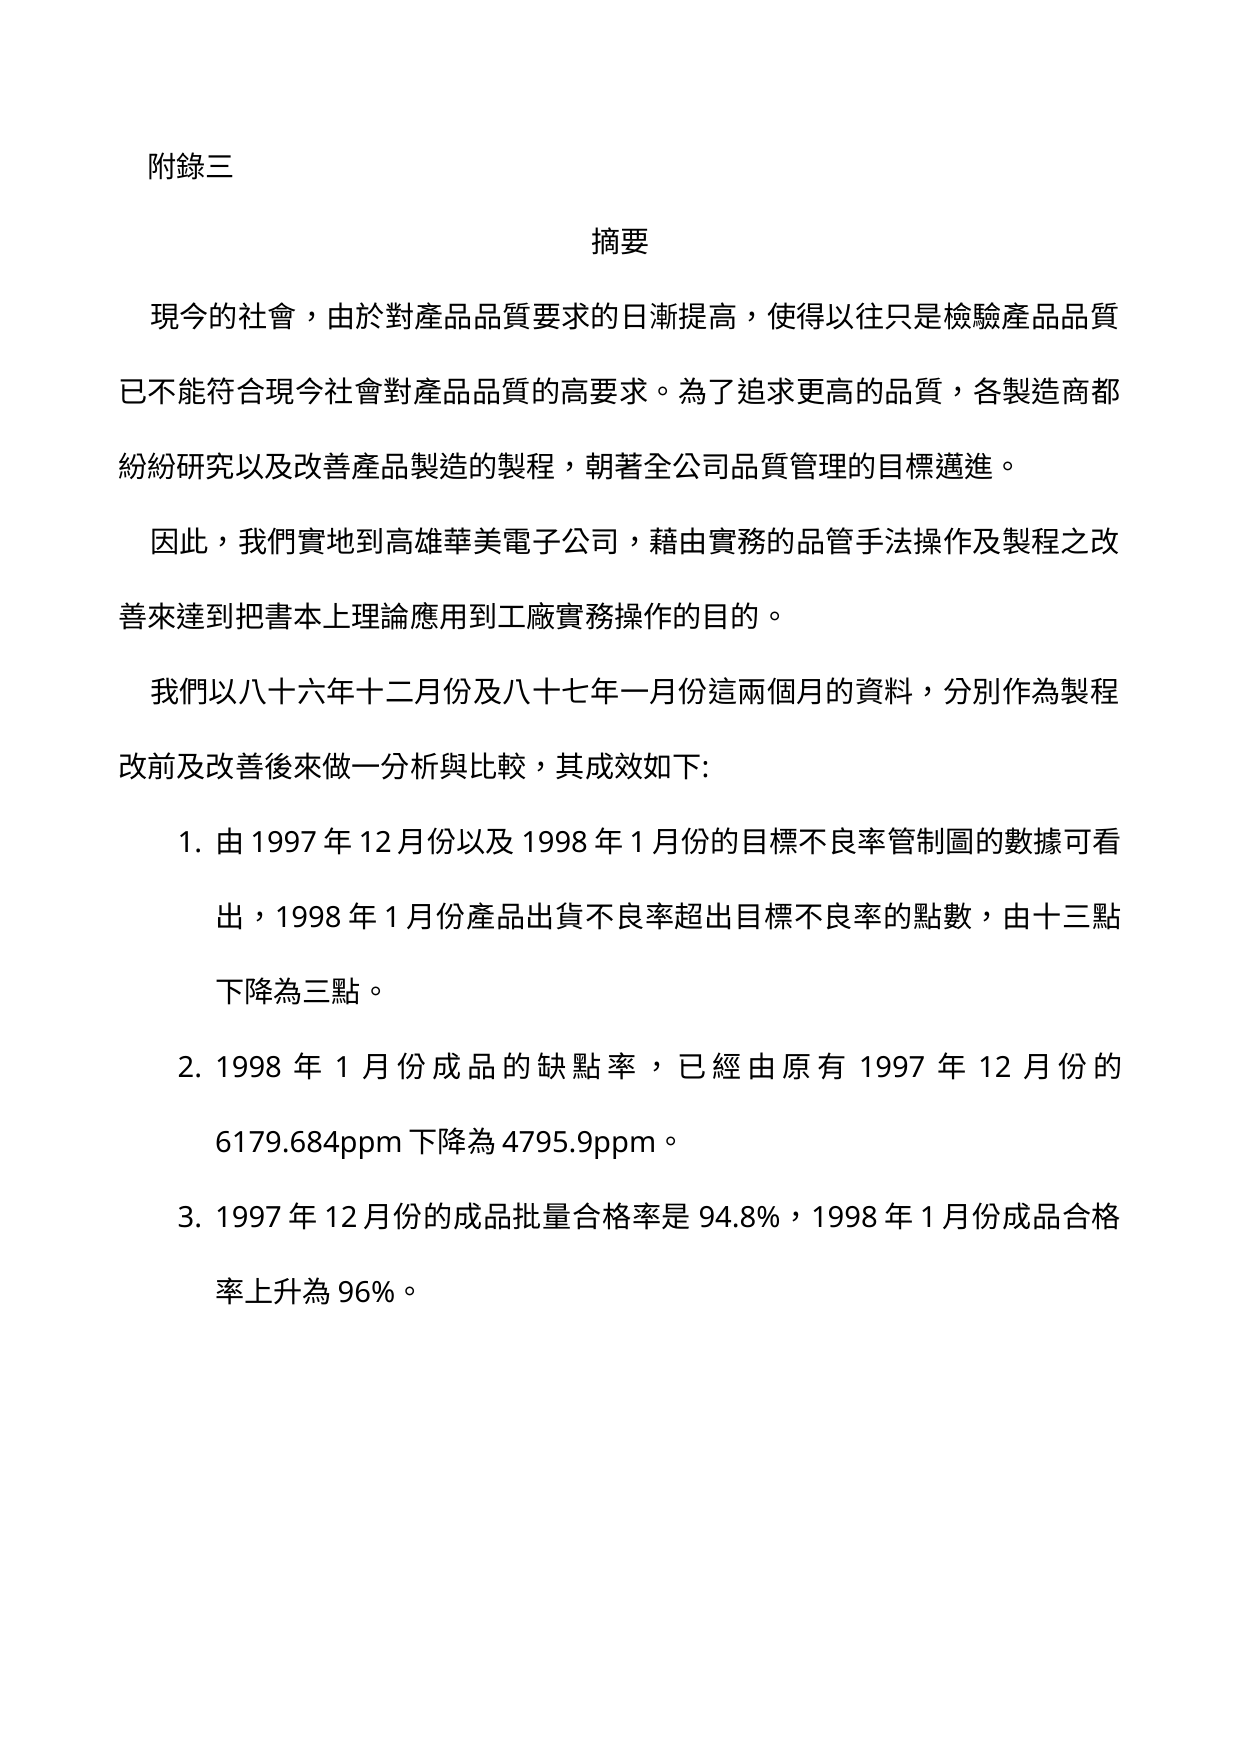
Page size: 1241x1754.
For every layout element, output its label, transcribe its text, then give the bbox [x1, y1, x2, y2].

list 1997年12月份的成品批量合格率是94.8%，1998年1月份成品合格率上升為96%。 [177, 1177, 1122, 1327]
text 因此，我們實地到高雄華美電子公司，藉由實務的品管手法操作及製程之改善來達到把書本上理論應用到工廠實務操作的目的。 [118, 502, 1122, 652]
list 1998年1月份成品的缺點率，已經由原有1997年12月份的6179.684ppm下降為4795.9ppm。 [177, 1027, 1122, 1177]
list 由1997年12月份以及1998年1月份的目標不良率管制圖的數據可看出，1998年1月份產品出貨不良率超出目標不良率的點數，由十三點下降為三點。 [177, 802, 1122, 1027]
text 摘要 [118, 202, 1122, 277]
text 附錄三 [118, 127, 1122, 202]
text 現今的社會，由於對產品品質要求的日漸提高，使得以往只是檢驗產品品質已不能符合現今社會對產品品質的高要求。為了追求更高的品質，各製造商都紛紛研究以及改善產品製造的製程，朝著全公司品質管理的目標邁進。 [118, 277, 1122, 502]
text 我們以八十六年十二月份及八十七年一月份這兩個月的資料，分別作為製程改前及改善後來做一分析與比較，其成效如下: [118, 652, 1122, 802]
